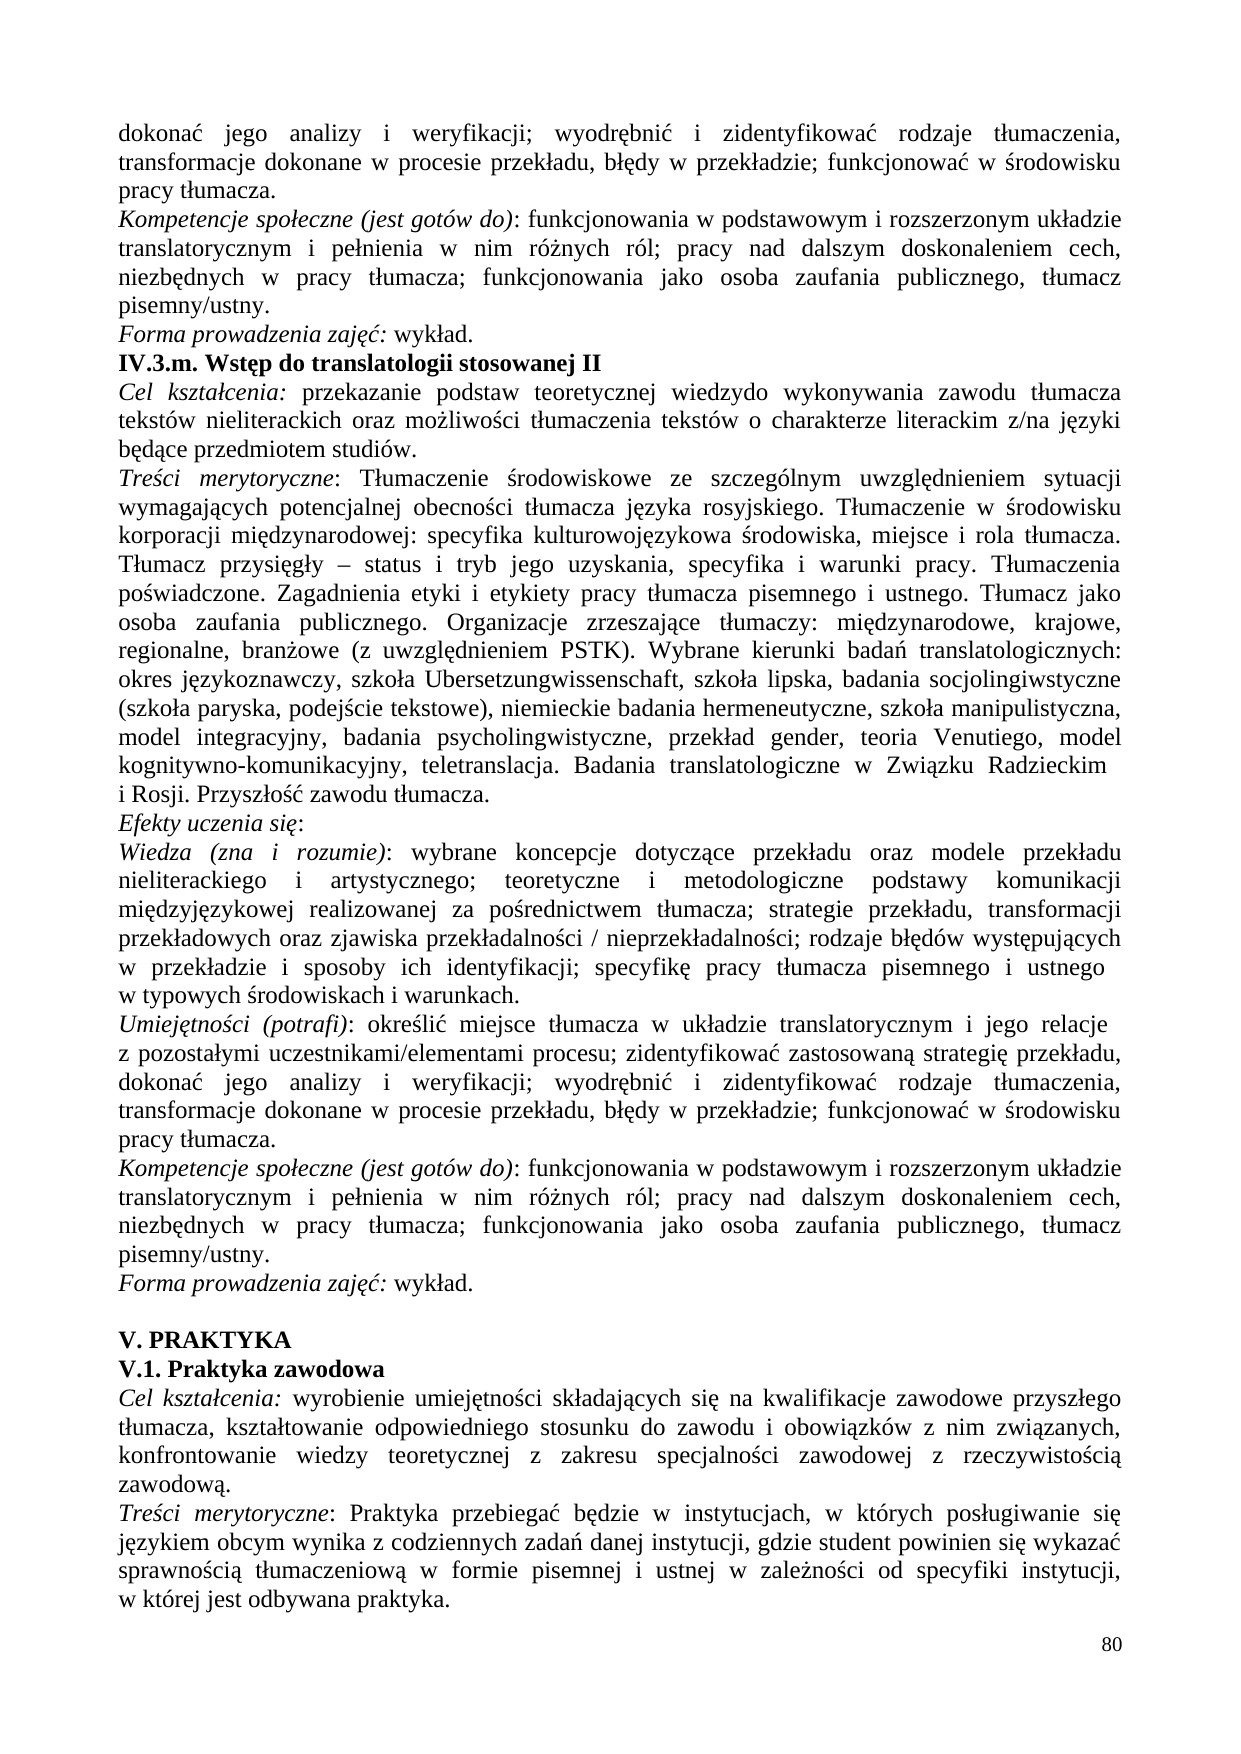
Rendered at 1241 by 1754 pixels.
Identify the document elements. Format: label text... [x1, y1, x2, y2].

text Kompetencje społeczne (jest gotów do): funkcjonowania w podstawowym i rozszerzonym układzie translatorycznym i pełnienia w nim różnych ról; pracy nad dalszym doskonaleniem cech, niezbędnych w pracy tłumacza; funkcjonowania jako osoba zaufania publicznego, tłumacz pisemny/ustny. [118, 204, 1122, 319]
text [118, 118, 1122, 204]
text Forma prowadzenia zajęć: wykład. [118, 1268, 1122, 1297]
text Efekty uczenia się: [118, 808, 1122, 837]
text V.1. Praktyka zawodowa [118, 1354, 1122, 1383]
text Treści merytoryczne: Praktyka przebiegać będzie w instytucjach, w których posługiwanie się językiem obcym wynika z codziennych zadań danej instytucji, gdzie student powinien się wykazać sprawnością tłumaczeniową w formie pisemnej i ustnej w zależności od specyfiki instytucji, w której jest odbywana praktyka. [118, 1498, 1122, 1613]
text Wiedza (zna i rozumie): wybrane koncepcje dotyczące przekładu oraz modele przekładu nieliterackiego i artystycznego; teoretyczne i metodologiczne podstawy komunikacji międzyjęzykowej realizowanej za pośrednictwem tłumacza; strategie przekładu, transformacji przekładowych oraz zjawiska przekładalności / nieprzekładalności; rodzaje błędów występujących w przekładzie i sposoby ich identyfikacji; specyfikę pracy tłumacza pisemnego i ustnego w typowych środowiskach i warunkach. [118, 837, 1122, 1009]
text Cel kształcenia: przekazanie podstaw teoretycznej wiedzydo wykonywania zawodu tłumacza tekstów nieliterackich oraz możliwości tłumaczenia tekstów o charakterze literackim z/na języki będące przedmiotem studiów. [118, 377, 1122, 463]
text Treści merytoryczne: Tłumaczenie środowiskowe ze szczególnym uwzględnieniem sytuacji wymagających potencjalnej obecności tłumacza języka rosyjskiego. Tłumaczenie w środowisku korporacji międzynarodowej: specyfika kulturowojęzykowa środowiska, miejsce i rola tłumacza. Tłumacz przysięgły – status i tryb jego uzyskania, specyfika i warunki pracy. Tłumaczenia poświadczone. Zagadnienia etyki i etykiety pracy tłumacza pisemnego i ustnego. Tłumacz jako osoba zaufania publicznego. Organizacje zrzeszające tłumaczy: międzynarodowe, krajowe, regionalne, branżowe (z uwzględnieniem PSTK). Wybrane kierunki badań translatologicznych: okres językoznawczy, szkoła Ubersetzungwissenschaft, szkoła lipska, badania socjolingiwstyczne (szkoła paryska, podejście tekstowe), niemieckie badania hermeneutyczne, szkoła manipulistyczna, model integracyjny, badania psycholingwistyczne, przekład gender, teoria Venutiego, model kognitywno-komunikacyjny, teletranslacja. Badania translatologiczne w Związku Radzieckim i Rosji. Przyszłość zawodu tłumacza. [118, 463, 1122, 808]
text Forma prowadzenia zajęć: wykład. [118, 319, 1122, 348]
text IV.3.m. Wstęp do translatologii stosowanej II [118, 348, 1122, 377]
text Cel kształcenia: wyrobienie umiejętności składających się na kwalifikacje zawodowe przyszłego tłumacza, kształtowanie odpowiedniego stosunku do zawodu i obowiązków z nim związanych, konfrontowanie wiedzy teoretycznej z zakresu specjalności zawodowej z rzeczywistością zawodową. [118, 1383, 1122, 1498]
text V. PRAKTYKA [118, 1326, 1122, 1354]
text Kompetencje społeczne (jest gotów do): funkcjonowania w podstawowym i rozszerzonym układzie translatorycznym i pełnienia w nim różnych ról; pracy nad dalszym doskonaleniem cech, niezbędnych w pracy tłumacza; funkcjonowania jako osoba zaufania publicznego, tłumacz pisemny/ustny. [118, 1153, 1122, 1268]
